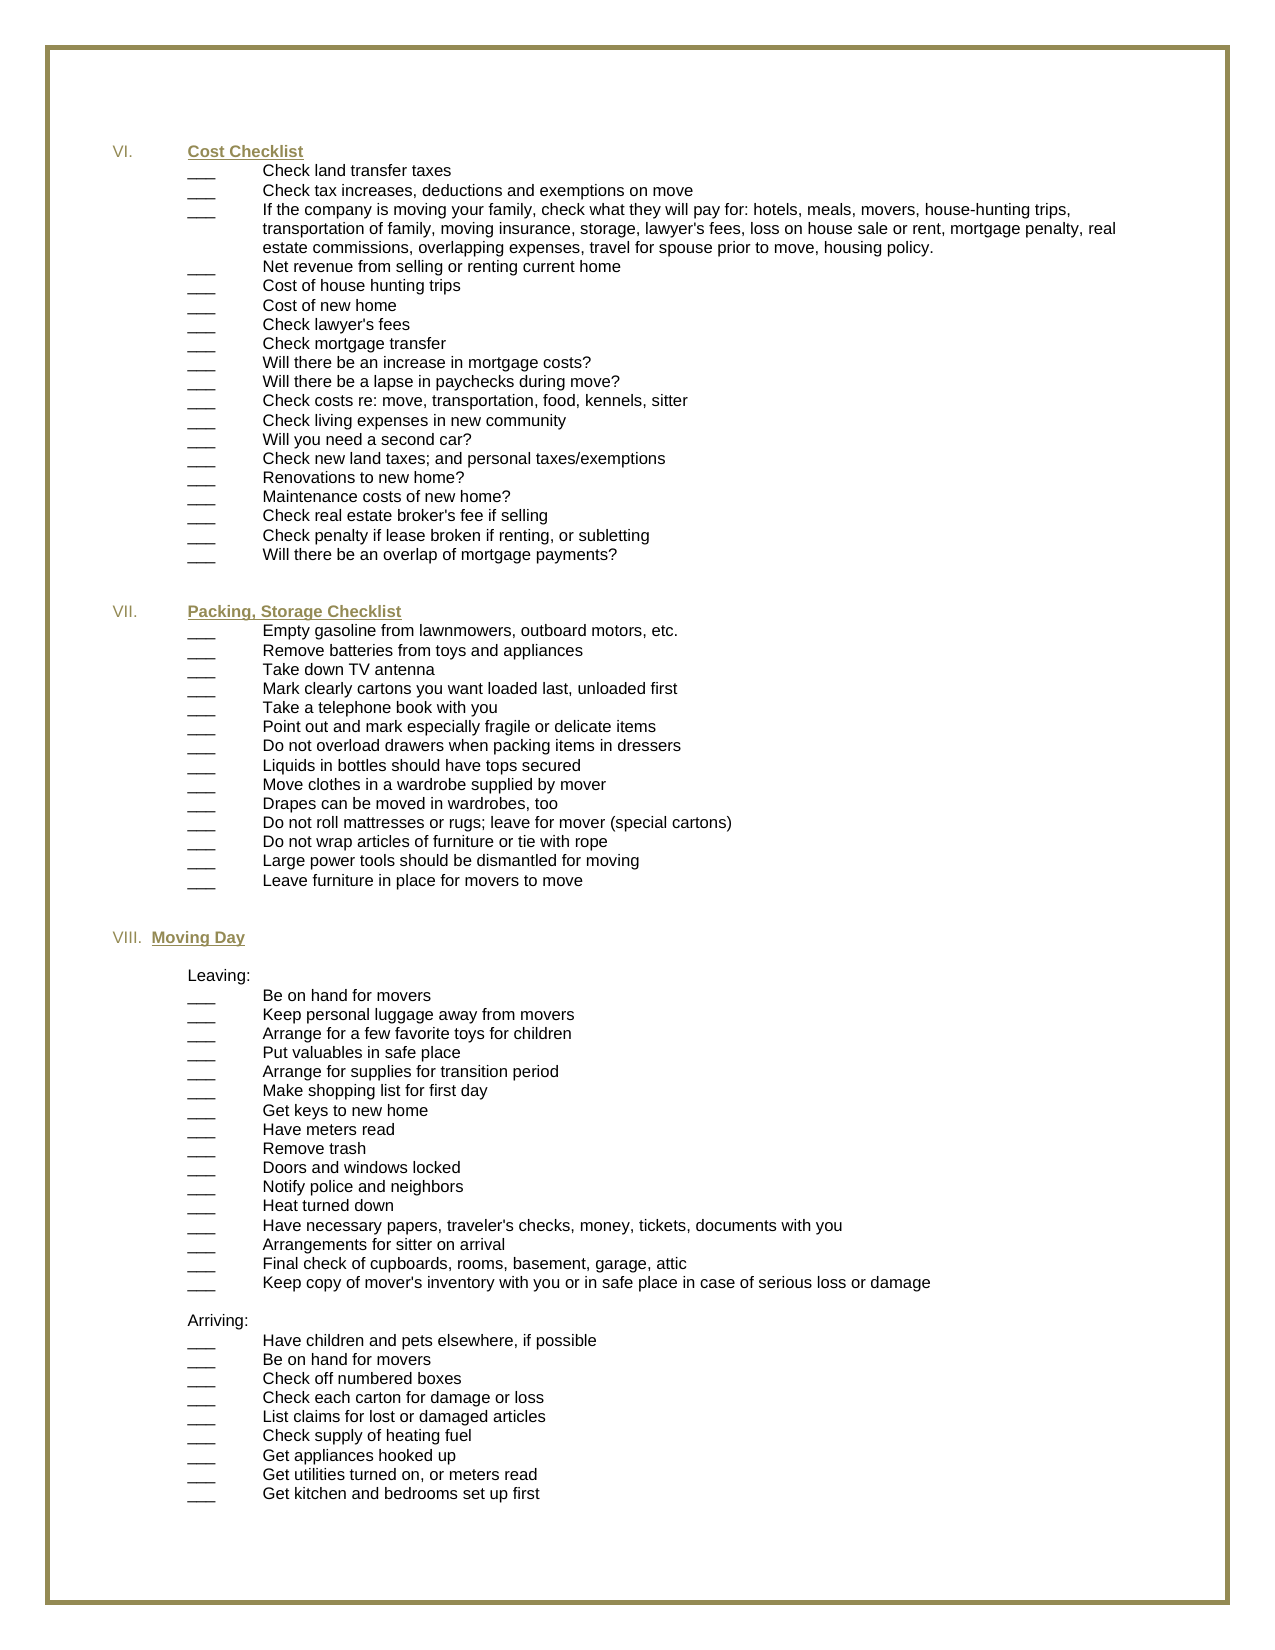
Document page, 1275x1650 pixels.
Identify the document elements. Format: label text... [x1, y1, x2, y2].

text ___ Doors and windows locked [187, 1158, 1162, 1177]
text VIII. Moving Day [112, 928, 1162, 947]
text ___ Mark clearly cartons you want loaded last, unloaded first [187, 679, 1162, 698]
text ___ Take a telephone book with you [187, 698, 1162, 717]
text ___ Take down TV antenna [187, 659, 1162, 679]
text ___ Large power tools should be dismantled for moving [187, 851, 1162, 870]
text ___ Make shopping list for first day [187, 1081, 1162, 1100]
text VII. Packing, Storage Checklist [112, 602, 1162, 621]
text ___ Cost of house hunting trips [187, 276, 1162, 295]
text ___ Will there be an increase in mortgage costs? [187, 353, 1162, 372]
text ___ Check lawyer's fees [187, 314, 1162, 334]
text ___ Be on hand for movers [187, 985, 1162, 1004]
text ___ Remove batteries from toys and appliances [187, 640, 1162, 659]
text ___ Get appliances hooked up [187, 1445, 1162, 1464]
text ___ Get keys to new home [187, 1100, 1162, 1119]
text ___ Empty gasoline from lawnmowers, outboard motors, etc. [187, 621, 1162, 640]
text Arriving: [112, 1311, 1162, 1330]
text ___ Arrangements for sitter on arrival [187, 1234, 1162, 1254]
text ___ Do not roll mattresses or rugs; leave for mover (special cartons) [187, 813, 1162, 832]
text ___ Will there be a lapse in paychecks during move? [187, 372, 1162, 391]
text ___ Leave furniture in place for movers to move [187, 870, 1162, 889]
text ___ Check costs re: move, transportation, food, kennels, sitter [187, 391, 1162, 410]
text ___ Have meters read [187, 1119, 1162, 1139]
text ___ Be on hand for movers [187, 1349, 1162, 1369]
text ___ Get kitchen and bedrooms set up first [187, 1484, 1162, 1503]
text ___ Will you need a second car? [187, 429, 1162, 449]
text ___ Point out and mark especially fragile or delicate items [187, 717, 1162, 736]
text ___ Check mortgage transfer [187, 334, 1162, 353]
text ___ Check real estate broker's fee if selling [187, 506, 1162, 525]
text ___ Move clothes in a wardrobe supplied by mover [187, 774, 1162, 794]
text ___ Liquids in bottles should have tops secured [187, 755, 1162, 774]
text ___ Will there be an overlap of mortgage payments? [187, 544, 1162, 564]
text VI. Cost Checklist [112, 142, 1162, 161]
text ___ Check new land taxes; and personal taxes/exemptions [187, 449, 1162, 468]
text ___ Notify police and neighbors [187, 1177, 1162, 1196]
text ___ Heat turned down [187, 1196, 1162, 1215]
text ___ Cost of new home [187, 295, 1162, 314]
text ___ Drapes can be moved in wardrobes, too [187, 794, 1162, 813]
text ___ Do not wrap articles of furniture or tie with rope [187, 832, 1162, 851]
text ___ Keep copy of mover's inventory with you or in safe place in case of serious loss or damage [187, 1273, 1162, 1292]
text ___ Check each carton for damage or loss [187, 1388, 1162, 1407]
text ___ Do not overload drawers when packing items in dressers [187, 736, 1162, 755]
text ___ If the company is moving your family, check what they will pay for: hotels, meals, movers, house-hunting trips, transportation of family, moving insurance, storage, lawyer's fees, loss on house sale or rent, mortgage penalty, real estate commissions, overlapping expenses, travel for spouse prior to move, housing policy. [187, 199, 1162, 257]
text ___ Renovations to new home? [187, 468, 1162, 487]
text Leaving: [112, 966, 1162, 985]
text ___ Maintenance costs of new home? [187, 487, 1162, 506]
text ___ Arrange for supplies for transition period [187, 1062, 1162, 1081]
text ___ Keep personal luggage away from movers [187, 1004, 1162, 1024]
text ___ Final check of cupboards, rooms, basement, garage, attic [187, 1254, 1162, 1273]
text ___ Check supply of heating fuel [187, 1426, 1162, 1445]
text ___ Put valuables in safe place [187, 1043, 1162, 1062]
text ___ Check tax increases, deductions and exemptions on move [187, 180, 1162, 199]
text ___ Have children and pets elsewhere, if possible [187, 1330, 1162, 1349]
text ___ List claims for lost or damaged articles [187, 1407, 1162, 1426]
text ___ Check land transfer taxes [187, 161, 1162, 180]
text ___ Net revenue from selling or renting current home [187, 257, 1162, 276]
text ___ Check penalty if lease broken if renting, or subletting [187, 525, 1162, 544]
text ___ Get utilities turned on, or meters read [187, 1464, 1162, 1484]
text ___ Arrange for a few favorite toys for children [187, 1024, 1162, 1043]
text ___ Remove trash [187, 1139, 1162, 1158]
text ___ Check living expenses in new community [112, 410, 1162, 429]
text ___ Have necessary papers, traveler's checks, money, tickets, documents with you [187, 1215, 1162, 1234]
text ___ Check off numbered boxes [187, 1369, 1162, 1388]
